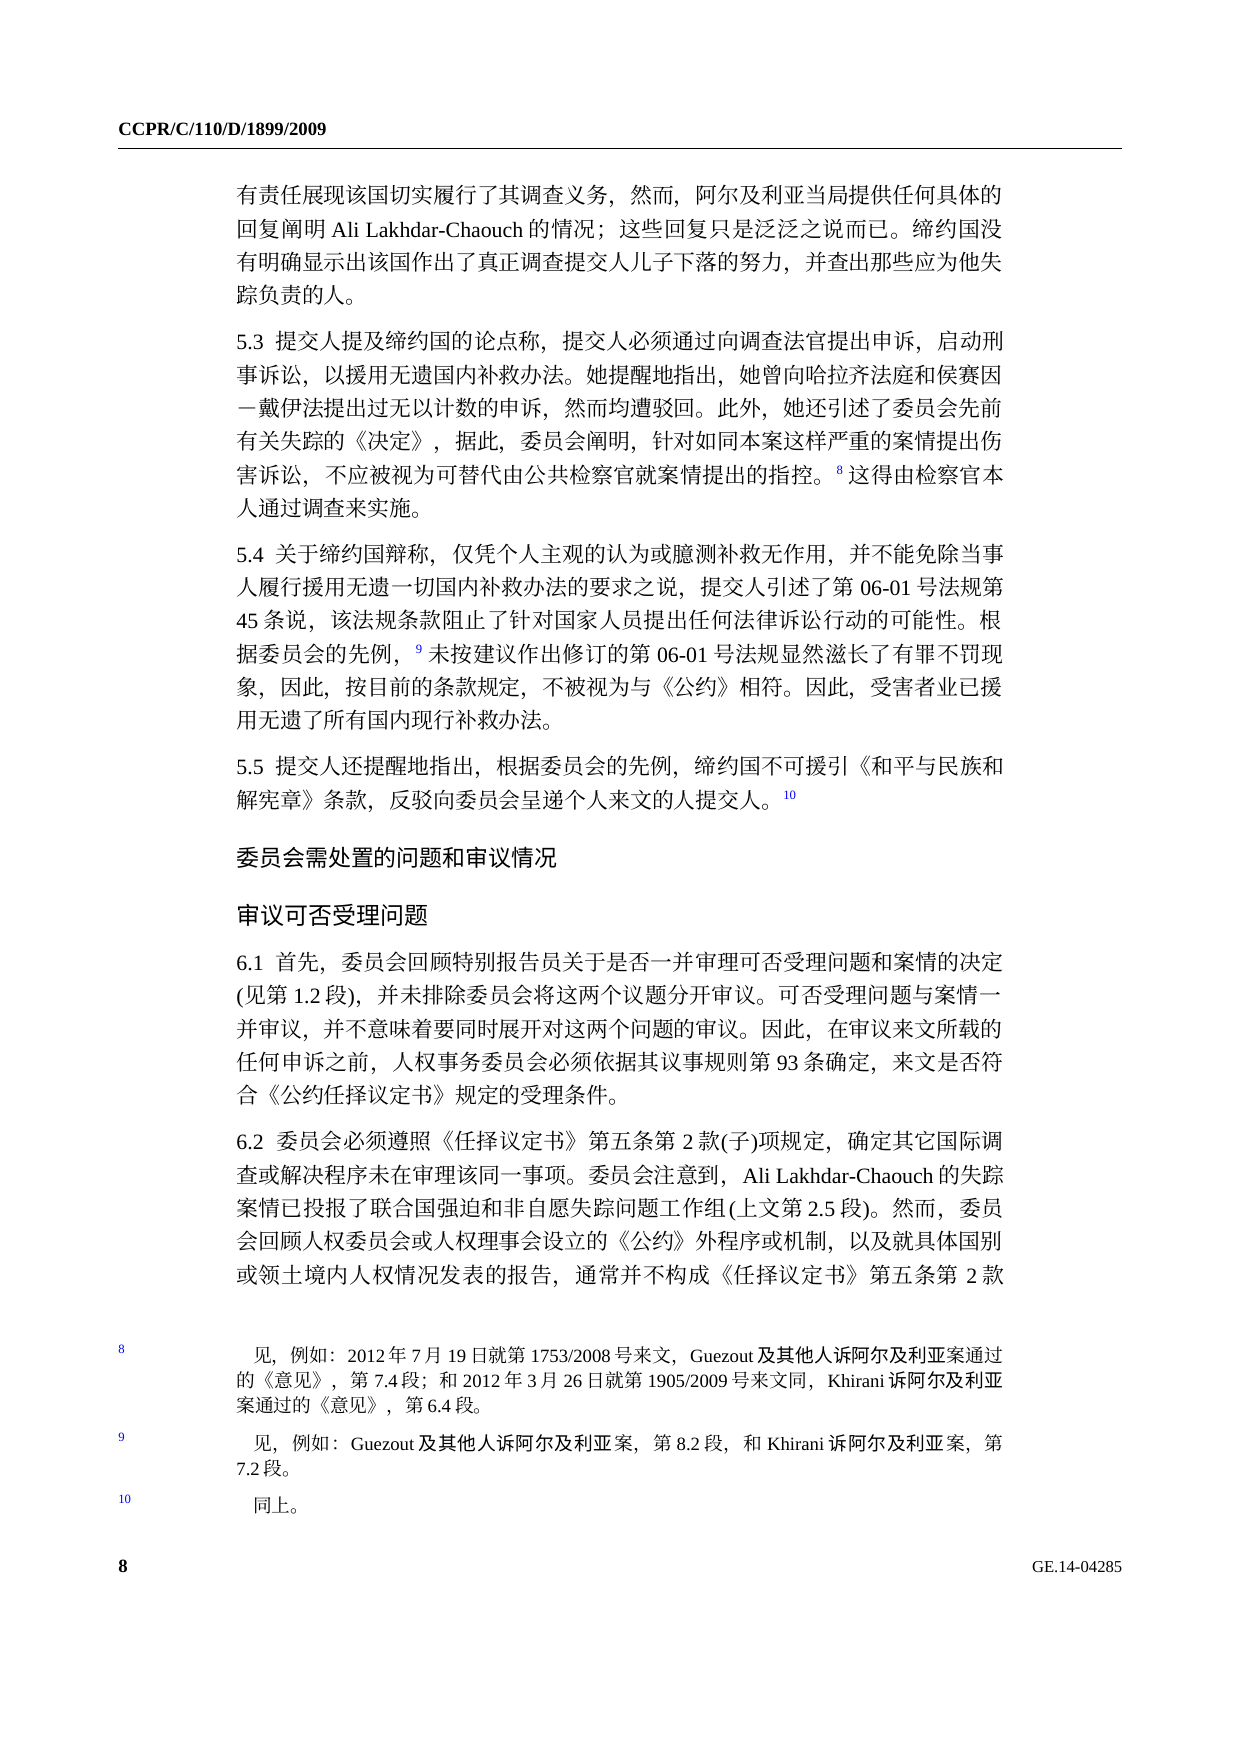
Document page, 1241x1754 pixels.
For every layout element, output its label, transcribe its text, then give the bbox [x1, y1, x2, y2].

text 5.4 关于缔约国辩称，仅凭个人主观的认为或臆测补救无作用，并不能免除当事人履行援用无遗一切国内补救办法的要求之说，提交人引述了第06-01号法规第45条说，该法规条款阻止了针对国家人员提出任何法律诉讼行动的可能性。根据委员会的先例， 未按建议作出修订的第06-01号法规显然滋长了有罪不罚现象，因此，按目前的条款规定，不被视为与《公约》相符。因此，受害者业已援用无遗了所有国内现行补救办法。 [236, 536, 1004, 736]
text 5.3 提交人提及缔约国的论点称，提交人必须通过向调查法官提出申诉，启动刑事诉讼，以援用无遗国内补救办法。她提醒地指出，她曾向哈拉齐法庭和侯赛因－戴伊法提出过无以计数的申诉，然而均遭驳回。此外，她还引述了委员会先前有关失踪的《决定》，据此，委员会阐明，针对如同本案这样严重的案情提出伤害诉讼，不应被视为可替代由公共检察官就案情提出的指控。 这得由检察官本人通过调查来实施。 [236, 323, 1004, 523]
text 审议可否受理问题 [118, 898, 1004, 931]
text 委员会需处置的问题和审议情况 [118, 840, 1004, 873]
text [236, 177, 1004, 311]
text 5.5 提交人还提醒地指出，根据委员会的先例，缔约国不可援引《和平与民族和解宪章》条款，反驳向委员会呈递个人来文的人提交人。 [236, 748, 1004, 815]
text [236, 1123, 1004, 1290]
text 6.1 首先，委员会回顾特别报告员关于是否一并审理可否受理问题和案情的决定(见第1.2段)，并未排除委员会将这两个议题分开审议。可否受理问题与案情一并审议，并不意味着要同时展开对这两个问题的审议。因此，在审议来文所载的任何申诉之前，人权事务委员会必须依据其议事规则第93条确定，来文是否符合《公约任择议定书》规定的受理条件。 [236, 944, 1004, 1111]
